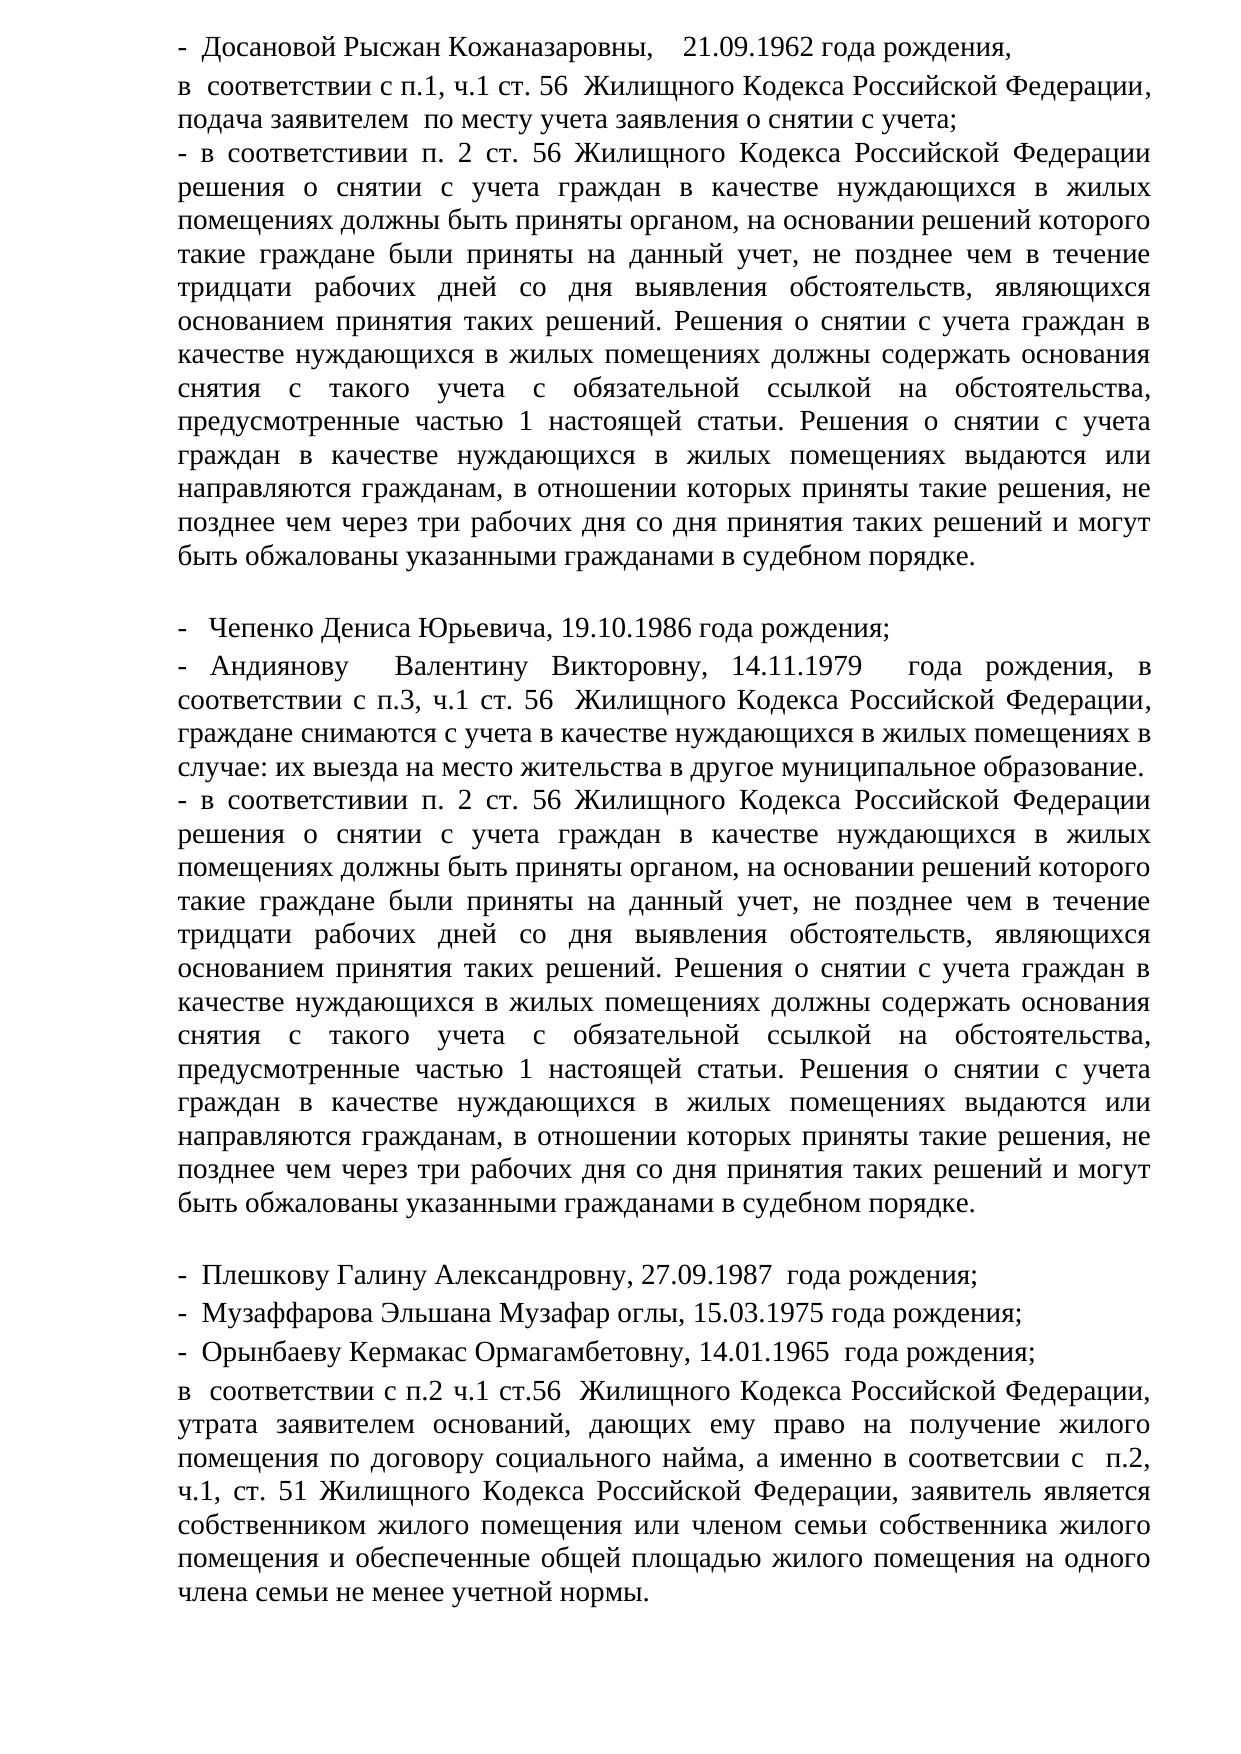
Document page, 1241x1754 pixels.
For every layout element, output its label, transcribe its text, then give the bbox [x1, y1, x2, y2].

text - в соответстивии п. 2 ст. 56 Жилищного Кодекса Российской Федерации решения о снятии с учета граждан в качестве нуждающихся в жилых помещениях должны быть приняты органом, на основании решений которого такие граждане были приняты на данный учет, не позднее чем в течение тридцати рабочих дней со дня выявления обстоятельств, являющихся основанием принятия таких решений. Решения о снятии с учета граждан в качестве нуждающихся в жилых помещениях должны содержать основания снятия с такого учета с обязательной ссылкой на обстоятельства, предусмотренные частью 1 настоящей статьи. Решения о снятии с учета граждан в качестве нуждающихся в жилых помещениях выдаются или направляются гражданам, в отношении которых приняты такие решения, не позднее чем через три рабочих дня со дня принятия таких решений и могут быть обжалованы указанными гражданами в судебном порядке. [177, 782, 1152, 1218]
text - Чепенко Дениса Юрьевича, 19.10.1986 года рождения; [177, 610, 1152, 643]
text в соответствии с п.1, ч.1 ст. 56 Жилищного Кодекса Российской Федерации, подача заявителем по месту учета заявления о снятии с учета; [177, 68, 1152, 135]
text - Плешкову Галину Александровну, 27.09.1987 года рождения; [177, 1257, 1152, 1291]
text в соответствии с п.2 ч.1 ст.56 Жилищного Кодекса Российской Федерации, утрата заявителем оснований, дающих ему право на получение жилого помещения по договору социального найма, а именно в соответсвии с п.2, ч.1, ст. 51 Жилищного Кодекса Российской Федерации, заявитель является собственником жилого помещения или членом семьи собственника жилого помещения и обеспеченные общей площадью жилого помещения на одного члена семьи не менее учетной нормы. [177, 1373, 1152, 1607]
text - Орынбаеву Кермакас Ормагамбетовну, 14.01.1965 года рождения; [177, 1334, 1152, 1368]
text - Досановой Рысжан Кожаназаровны, 21.09.1962 года рождения, [177, 29, 1152, 63]
text - Музаффарова Эльшана Музафар оглы, 15.03.1975 года рождения; [177, 1296, 1152, 1329]
text - в соответстивии п. 2 ст. 56 Жилищного Кодекса Российской Федерации решения о снятии с учета граждан в качестве нуждающихся в жилых помещениях должны быть приняты органом, на основании решений которого такие граждане были приняты на данный учет, не позднее чем в течение тридцати рабочих дней со дня выявления обстоятельств, являющихся основанием принятия таких решений. Решения о снятии с учета граждан в качестве нуждающихся в жилых помещениях должны содержать основания снятия с такого учета с обязательной ссылкой на обстоятельства, предусмотренные частью 1 настоящей статьи. Решения о снятии с учета граждан в качестве нуждающихся в жилых помещениях выдаются или направляются гражданам, в отношении которых приняты такие решения, не позднее чем через три рабочих дня со дня принятия таких решений и могут быть обжалованы указанными гражданами в судебном порядке. [177, 135, 1152, 571]
text - Андиянову Валентину Викторовну, 14.11.1979 года рождения, в соответствии с п.3, ч.1 ст. 56 Жилищного Кодекса Российской Федерации, граждане снимаются с учета в качестве нуждающихся в жилых помещениях в случае: их выезда на место жительства в другое муниципальное образование. [177, 648, 1152, 782]
